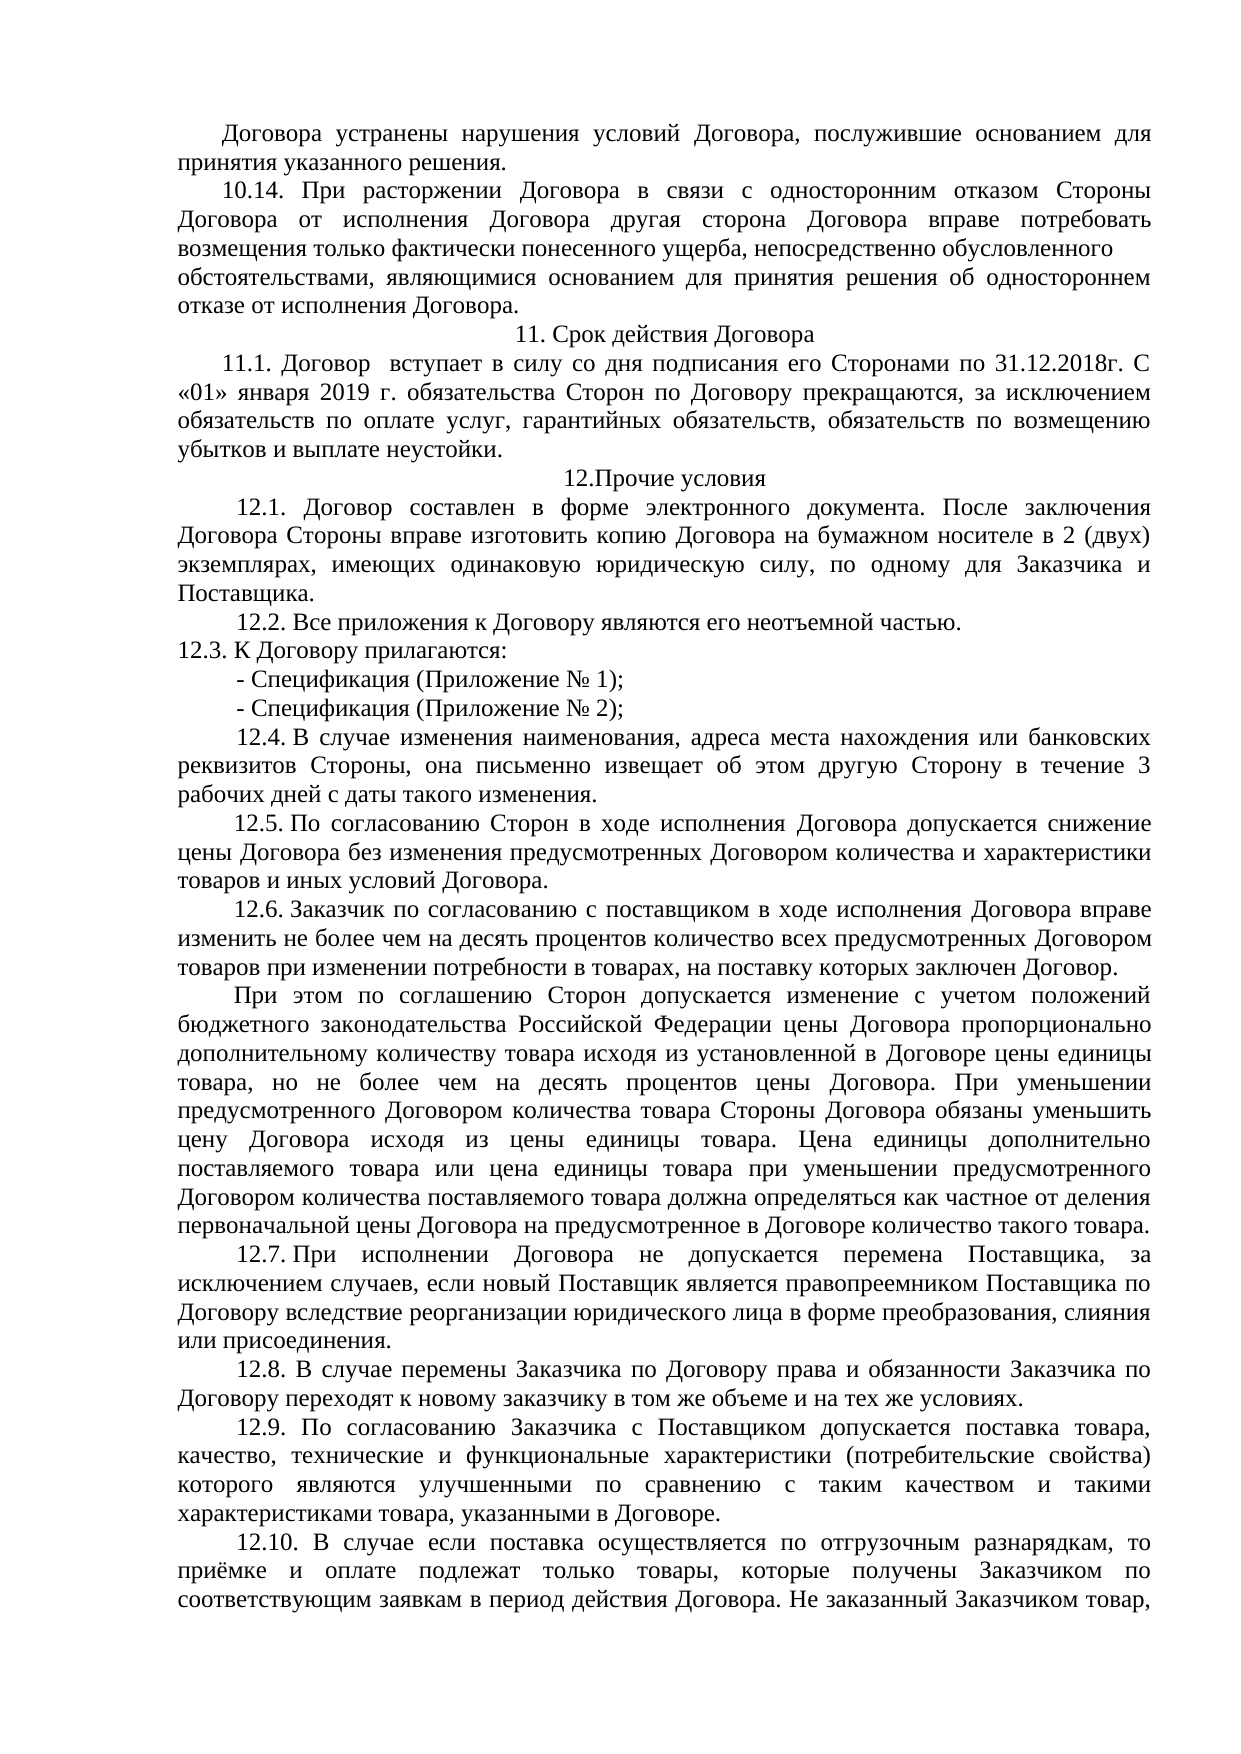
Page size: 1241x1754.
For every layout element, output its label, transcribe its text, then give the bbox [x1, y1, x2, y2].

text обстоятельствами, являющимися основанием для принятия решения об одностороннем отказе от исполнения Договора. [177, 262, 1152, 319]
text 12.3. К Договору прилагаются: [177, 636, 1152, 664]
text - Спецификация (Приложение № 1); [177, 664, 1152, 693]
text 12.Прочие условия [177, 463, 1152, 492]
text Договора устранены нарушения условий Договора, послужившие основанием для принятия указанного решения. [177, 118, 1152, 176]
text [177, 1527, 1152, 1613]
text 12.8. В случае перемены Заказчика по Договору права и обязанности Заказчика по Договору переходят к новому заказчику в том же объеме и на тех же условиях. [177, 1354, 1152, 1412]
text 12.7. При исполнении Договора не допускается перемена Поставщика, за исключением случаев, если новый Поставщик является правопреемником Поставщика по Договору вследствие реорганизации юридического лица в форме преобразования, слияния или присоединения. [177, 1239, 1152, 1354]
text 12.1. Договор составлен в форме электронного документа. После заключения Договора Стороны вправе изготовить копию Договора на бумажном носителе в 2 (двух) экземплярах, имеющих одинаковую юридическую силу, по одному для Заказчика и Поставщика. [177, 492, 1152, 607]
text 12.5. По согласованию Сторон в ходе исполнения Договора допускается снижение цены Договора без изменения предусмотренных Договором количества и характеристики товаров и иных условий Договора. [177, 808, 1152, 894]
text 12.2. Все приложения к Договору являются его неотъемной частью. [177, 607, 1152, 636]
text 12.9. По согласованию Заказчика с Поставщиком допускается поставка товара, качество, технические и функциональные характеристики (потребительские свойства) которого являются улучшенными по сравнению с таким качеством и такими характеристиками товара, указанными в Договоре. [177, 1412, 1152, 1527]
text 12.4. В случае изменения наименования, адреса места нахождения или банковских реквизитов Стороны, она письменно извещает об этом другую Сторону в течение 3 рабочих дней с даты такого изменения. [177, 722, 1152, 808]
text 12.6. Заказчик по согласованию с поставщиком в ходе исполнения Договора вправе изменить не более чем на десять процентов количество всех предусмотренных Договором товаров при изменении потребности в товарах, на поставку которых заключен Договор. [177, 894, 1152, 981]
text 11.1. Договор вступает в силу со дня подписания его Сторонами по 31.12.2018г. С «01» января 2019 г. обязательства Сторон по Договору прекращаются, за исключением обязательств по оплате услуг, гарантийных обязательств, обязательств по возмещению убытков и выплате неустойки. [177, 348, 1152, 463]
text - Спецификация (Приложение № 2); [177, 693, 1152, 722]
text 10.14. При расторжении Договора в связи с односторонним отказом Стороны Договора от исполнения Договора другая сторона Договора вправе потребовать возмещения только фактически понесенного ущерба, непосредственно обусловленного [177, 176, 1152, 262]
text 11. Срок действия Договора [177, 319, 1152, 348]
text При этом по соглашению Сторон допускается изменение с учетом положений бюджетного законодательства Российской Федерации цены Договора пропорционально дополнительному количеству товара исходя из установленной в Договоре цены единицы товара, но не более чем на десять процентов цены Договора. При уменьшении предусмотренного Договором количества товара Стороны Договора обязаны уменьшить цену Договора исходя из цены единицы товара. Цена единицы дополнительно поставляемого товара или цена единицы товара при уменьшении предусмотренного Договором количества поставляемого товара должна определяться как частное от деления первоначальной цены Договора на предусмотренное в Договоре количество такого товара. [177, 981, 1152, 1239]
